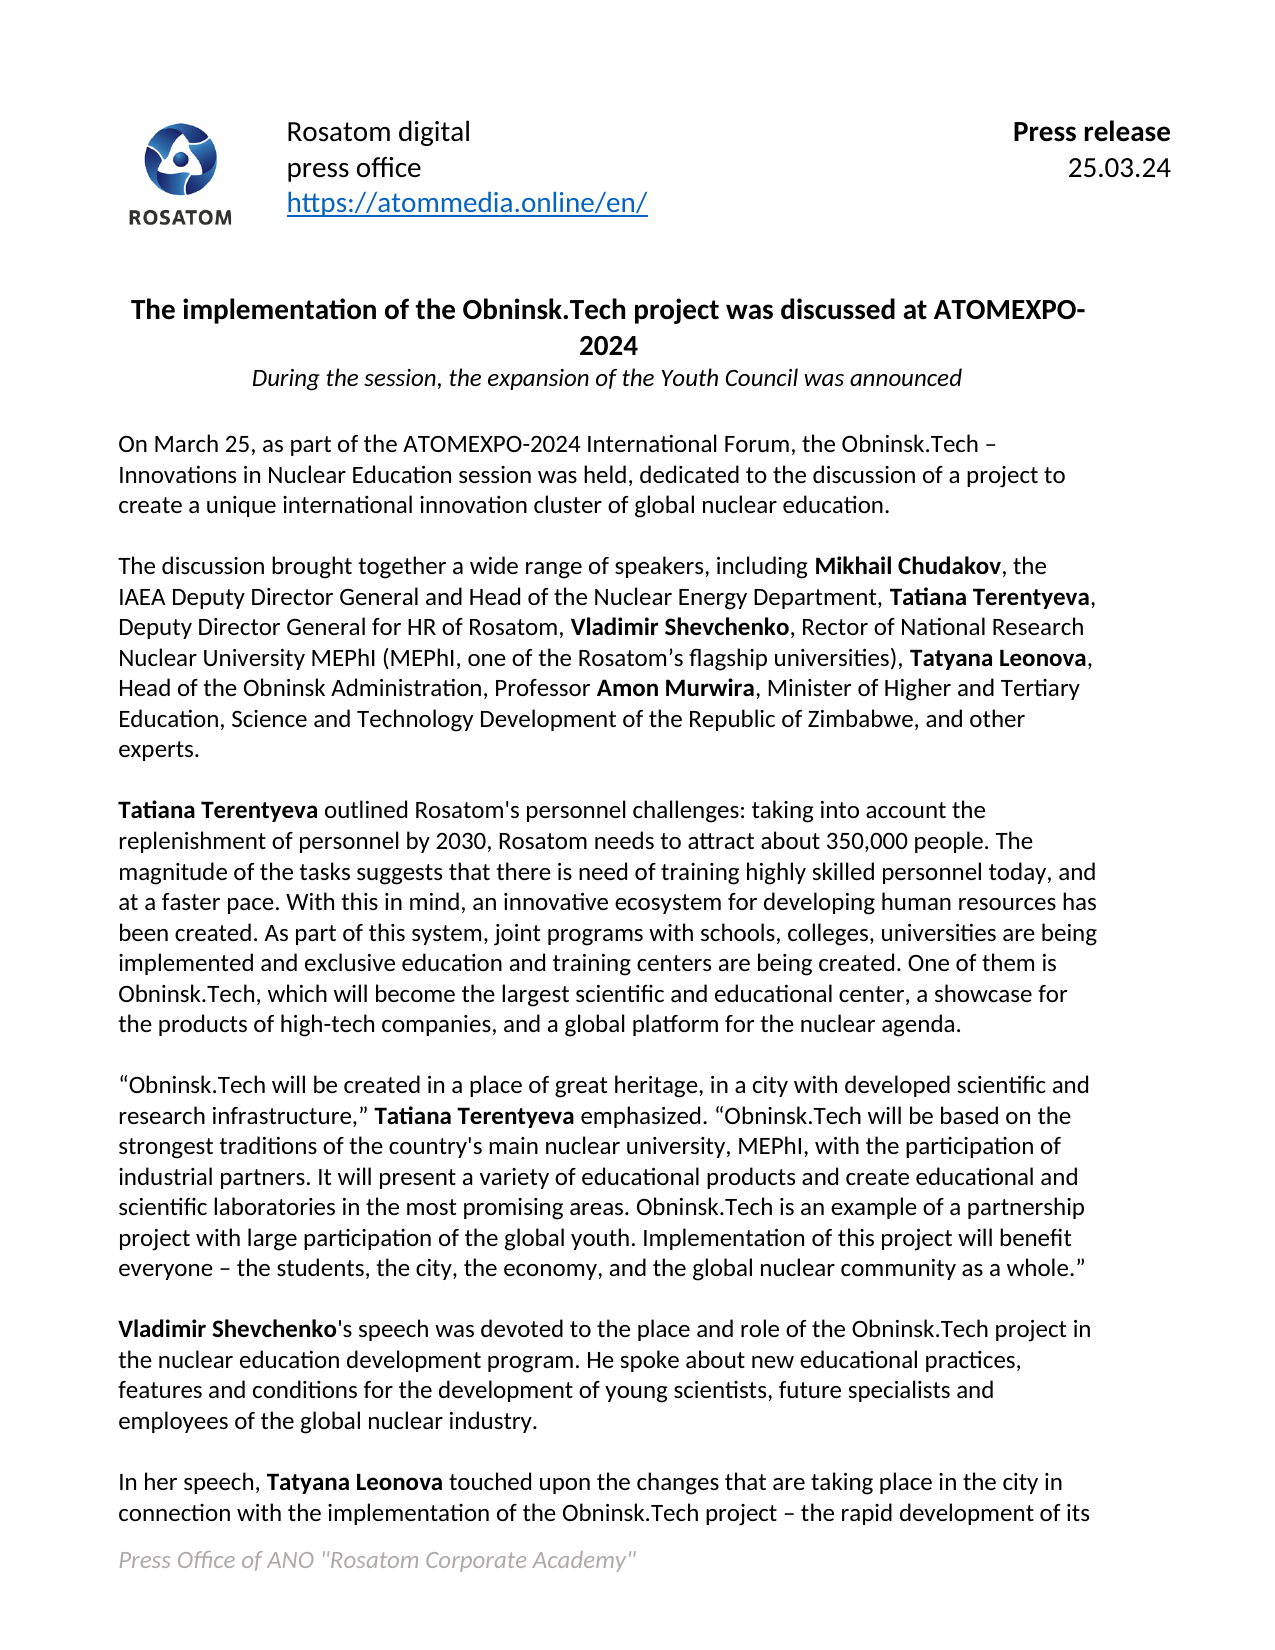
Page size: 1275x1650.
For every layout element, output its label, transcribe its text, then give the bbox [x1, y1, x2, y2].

text The discussion brought together a wide range of speakers, including Mikhail Chudakov, the IAEA Deputy Director General and Head of the Nuclear Energy Department, Tatiana Terentyeva, Deputy Director General for HR of Rosatom, Vladimir Shevchenko, Rector of National Research Nuclear University MEPhI (MEPhI, one of the Rosatom’s flagship universities), Tatyana Leonova, Head of the Obninsk Administration, Professor Amon Murwira, Minister of Higher and Tertiary Education, Science and Technology Development of the Republic of Zimbabwe, and other experts. [118, 551, 1098, 764]
text During the session, the expansion of the Youth Council was announced [118, 362, 1098, 393]
table_header Press release 25.03.24 [718, 78, 1240, 225]
table_header [118, 78, 275, 225]
text The implementation of the Obninsk.Tech project was discussed at ATOMEXPO-2024 [118, 291, 1098, 362]
table_header Rosatom digital press office https://atommedia.online/en/ [275, 78, 718, 225]
picture [129, 123, 232, 225]
text Tatiana Terentyeva outlined Rosatom's personnel challenges: taking into account the replenishment of personnel by 2030, Rosatom needs to attract about 350,000 people. The magnitude of the tasks suggests that there is need of training highly skilled personnel today, and at a faster pace. With this in mind, an innovative ecosystem for developing human resources has been created. As part of this system, joint programs with schools, colleges, universities are being implemented and exclusive education and training centers are being created. One of them is Obninsk.Tech, which will become the largest scientific and educational center, a showcase for the products of high-tech companies, and a global platform for the nuclear agenda. [118, 795, 1098, 1039]
text Vladimir Shevchenko's speech was devoted to the place and role of the Obninsk.Tech project in the nuclear education development program. He spoke about new educational practices, features and conditions for the development of young scientists, future specialists and employees of the global nuclear industry. [118, 1313, 1098, 1436]
text On March 25, as part of the ATOMEXPO-2024 International Forum, the Obninsk.Tech – Innovations in Nuclear Education session was held, dedicated to the discussion of a project to create a unique international innovation cluster of global nuclear education. [118, 428, 1098, 520]
text “Obninsk.Tech will be created in a place of great heritage, in a city with developed scientific and research infrastructure,” Tatiana Terentyeva emphasized. “Obninsk.Tech will be based on the strongest traditions of the country's main nuclear university, MEPhI, with the participation of industrial partners. It will present a variety of educational products and create educational and scientific laboratories in the most promising areas. Obninsk.Tech is an example of a partnership project with large participation of the global youth. Implementation of this project will benefit everyone – the students, the city, the economy, and the global nuclear community as a whole.” [118, 1069, 1098, 1283]
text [118, 1466, 1098, 1527]
